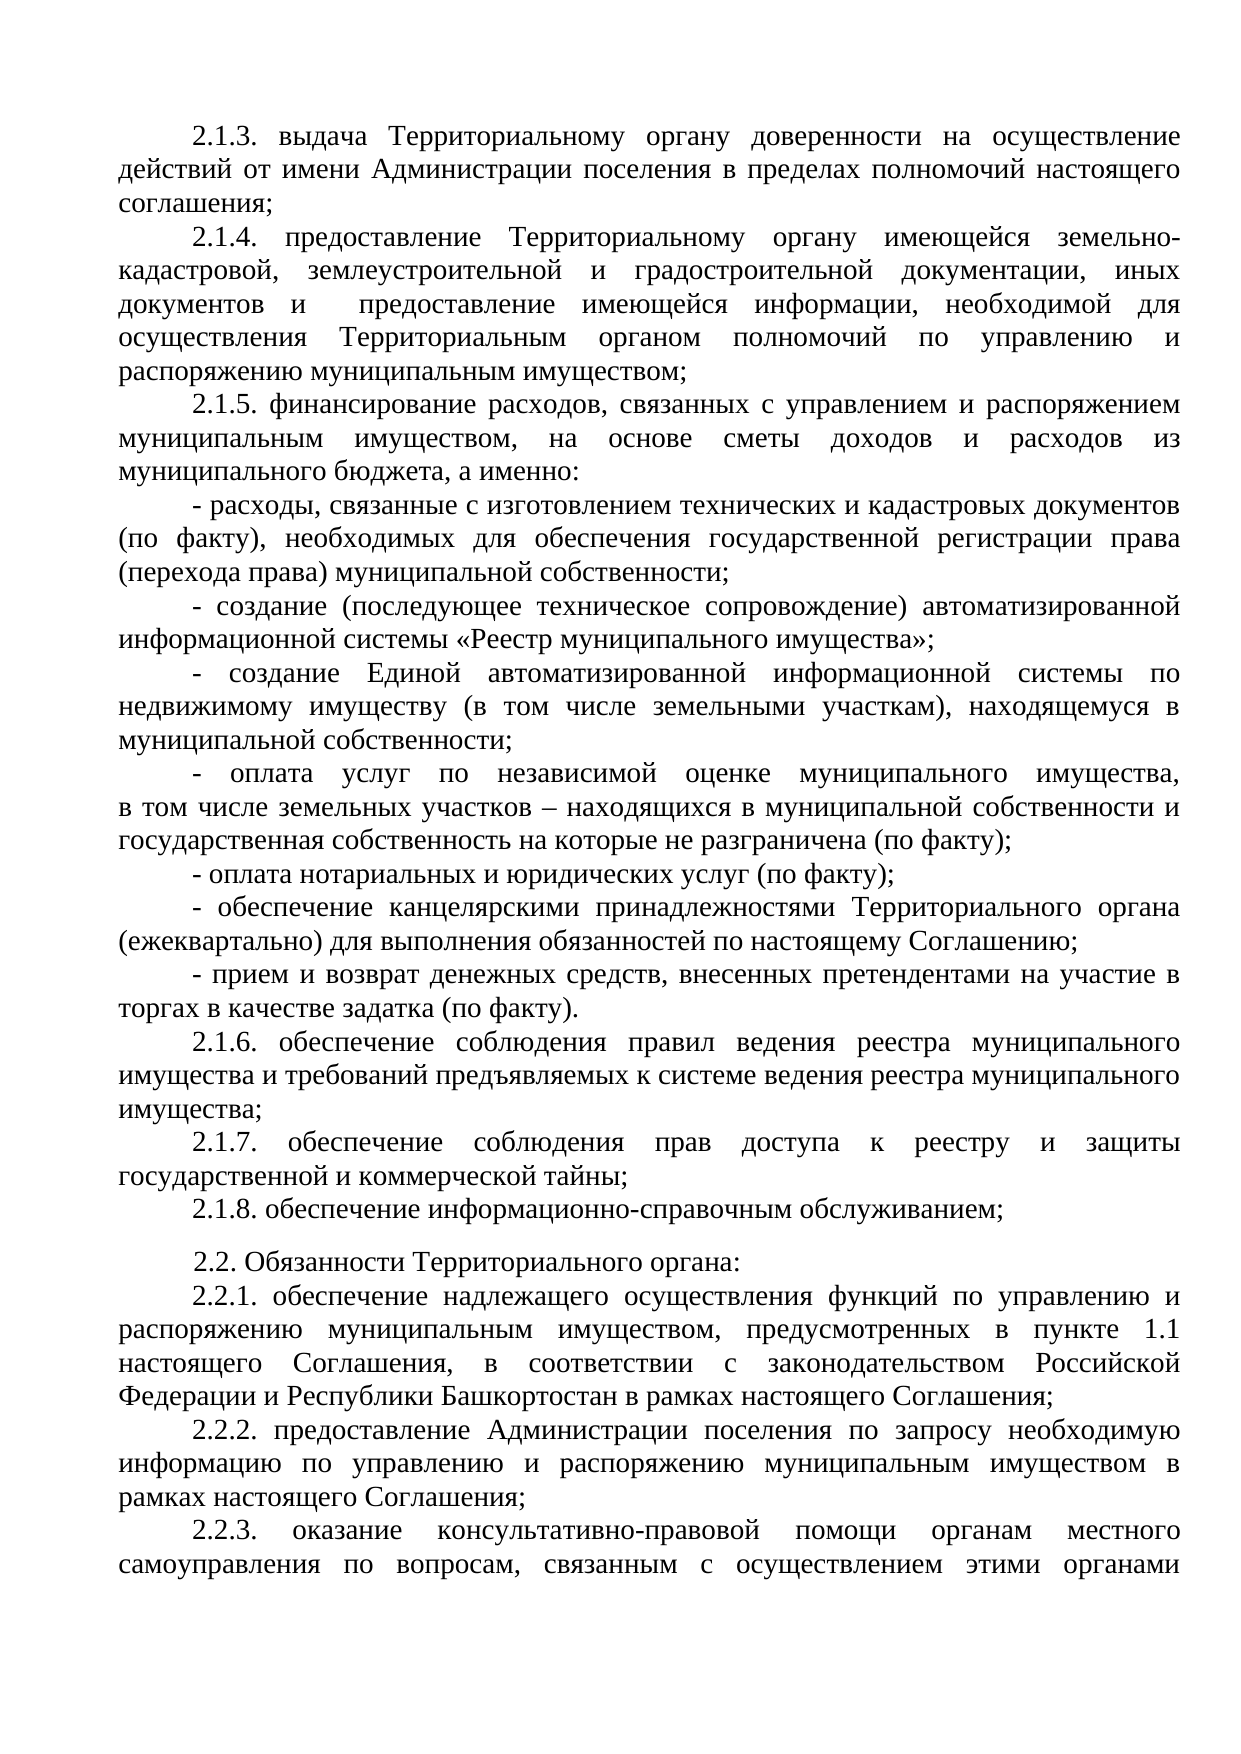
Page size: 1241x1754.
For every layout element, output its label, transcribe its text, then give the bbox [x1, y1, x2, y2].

text - обеспечение канцелярскими принадлежностями Территориального органа (ежеквартально) для выполнения обязанностей по настоящему Соглашению; [118, 889, 1181, 957]
text 2.2. Обязанности Территориального органа: [118, 1244, 1181, 1278]
text 2.1.7. обеспечение соблюдения прав доступа к реестру и защиты государственной и коммерческой тайны; [118, 1124, 1181, 1191]
text 2.1.3. выдача Территориальному органу доверенности на осуществление действий от имени Администрации поселения в пределах полномочий настоящего соглашения; [118, 118, 1181, 219]
text 2.1.6. обеспечение соблюдения правил ведения реестра муниципального имущества и требований предъявляемых к системе ведения реестра муниципального имущества; [118, 1024, 1181, 1124]
text 2.1.8. обеспечение информационно-справочным обслуживанием; [118, 1191, 1181, 1225]
text 2.2.1. обеспечение надлежащего осуществления функций по управлению и распоряжению муниципальным имуществом, предусмотренных в пункте 1.1 настоящего Соглашения, в соответствии с законодательством Российской Федерации и Республики Башкортостан в рамках настоящего Соглашения; [118, 1278, 1181, 1412]
text - прием и возврат денежных средств, внесенных претендентами на участие в торгах в качестве задатка (по факту). [118, 957, 1181, 1024]
text - расходы, связанные с изготовлением технических и кадастровых документов (по факту), необходимых для обеспечения государственной регистрации права (перехода права) муниципальной собственности; [118, 487, 1181, 588]
text - оплата услуг по независимой оценке муниципального имущества, в том числе земельных участков – находящихся в муниципальной собственности и государственная собственность на которые не разграничена (по факту); [118, 755, 1181, 856]
text - оплата нотариальных и юридических услуг (по факту); [118, 856, 1181, 889]
text 2.1.5. финансирование расходов, связанных с управлением и распоряжением муниципальным имуществом, на основе сметы доходов и расходов из муниципального бюджета, а именно: [118, 386, 1181, 487]
text 2.1.4. предоставление Территориальному органу имеющейся земельно-кадастровой, землеустроительной и градостроительной документации, иных документов и предоставление имеющейся информации, необходимой для осуществления Территориальным органом полномочий по управлению и распоряжению муниципальным имуществом; [118, 219, 1181, 386]
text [118, 1512, 1181, 1579]
text - создание (последующее техническое сопровождение) автоматизированной информационной системы «Реестр муниципального имущества»; [118, 588, 1181, 655]
text - создание Единой автоматизированной информационной системы по недвижимому имуществу (в том числе земельными участкам), находящемуся в муниципальной собственности; [118, 655, 1181, 755]
text 2.2.2. предоставление Администрации поселения по запросу необходимую информацию по управлению и распоряжению муниципальным имуществом в рамках настоящего Соглашения; [118, 1412, 1181, 1512]
